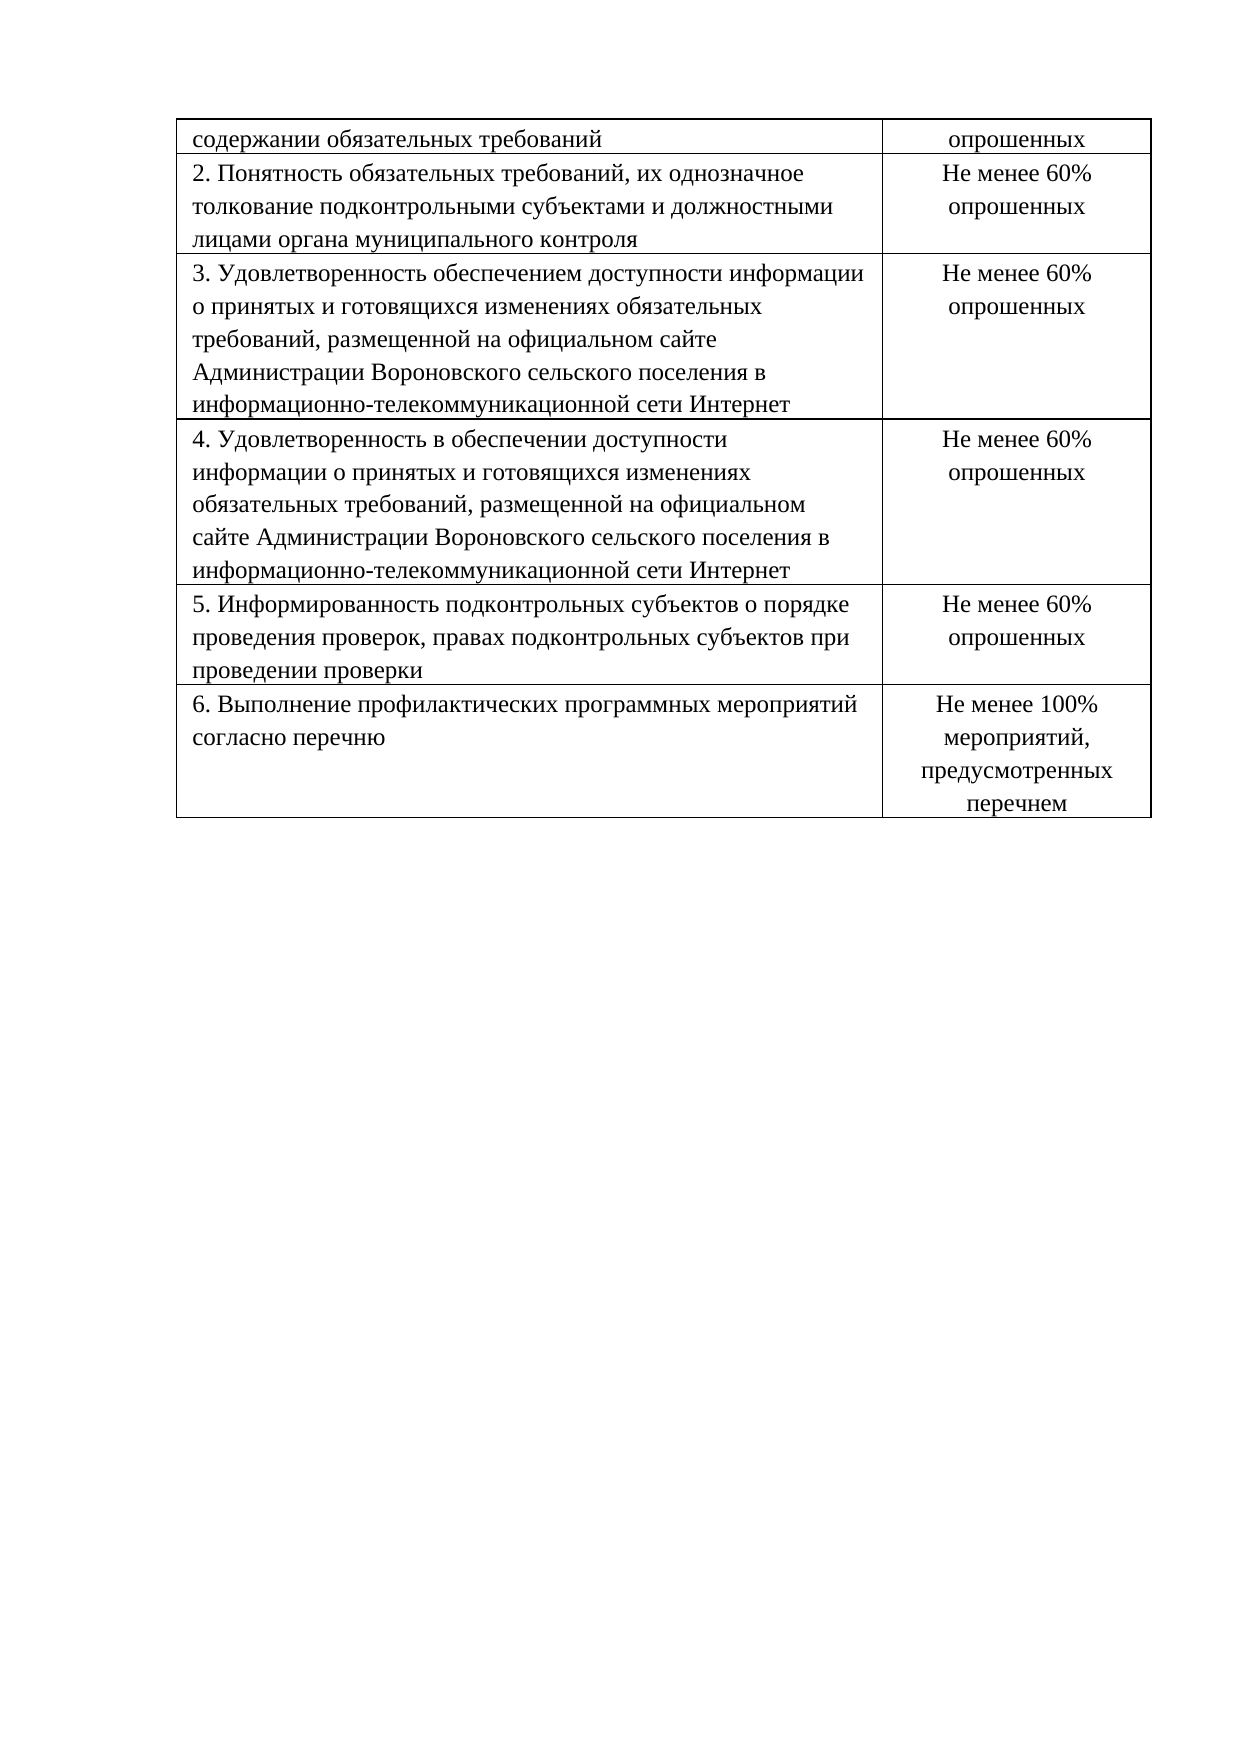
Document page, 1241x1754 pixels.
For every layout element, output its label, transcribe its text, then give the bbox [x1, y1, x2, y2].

table_cell 3. Удовлетворенность обеспечением доступности информации о принятых и готовящихся изменениях обязательных требований, размещенной на официальном сайте Администрации Вороновского сельского поселения в информационно-телекоммуникационной сети Интернет [177, 254, 882, 418]
table_cell 2. Понятность обязательных требований, их однозначное толкование подконтрольными субъектами и должностными лицами органа муниципального контроля [177, 154, 882, 252]
table_cell 6. Выполнение профилактических программных мероприятий согласно перечню [177, 685, 882, 817]
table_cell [883, 120, 1150, 152]
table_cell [177, 120, 882, 152]
table_cell Не менее 100% мероприятий, предусмотренных перечнем [883, 685, 1150, 817]
table_cell Не менее 60% опрошенных [883, 154, 1150, 252]
table_cell 5. Информированность подконтрольных субъектов о порядке проведения проверок, правах подконтрольных субъектов при проведении проверки [177, 585, 882, 684]
table_cell 4. Удовлетворенность в обеспечении доступности информации о принятых и готовящихся изменениях обязательных требований, размещенной на официальном сайте Администрации Вороновского сельского поселения в информационно-телекоммуникационной сети Интернет [177, 420, 882, 584]
table_cell Не менее 60% опрошенных [883, 254, 1150, 418]
table_cell Не менее 60% опрошенных [883, 585, 1150, 684]
table_cell Не менее 60% опрошенных [883, 420, 1150, 584]
